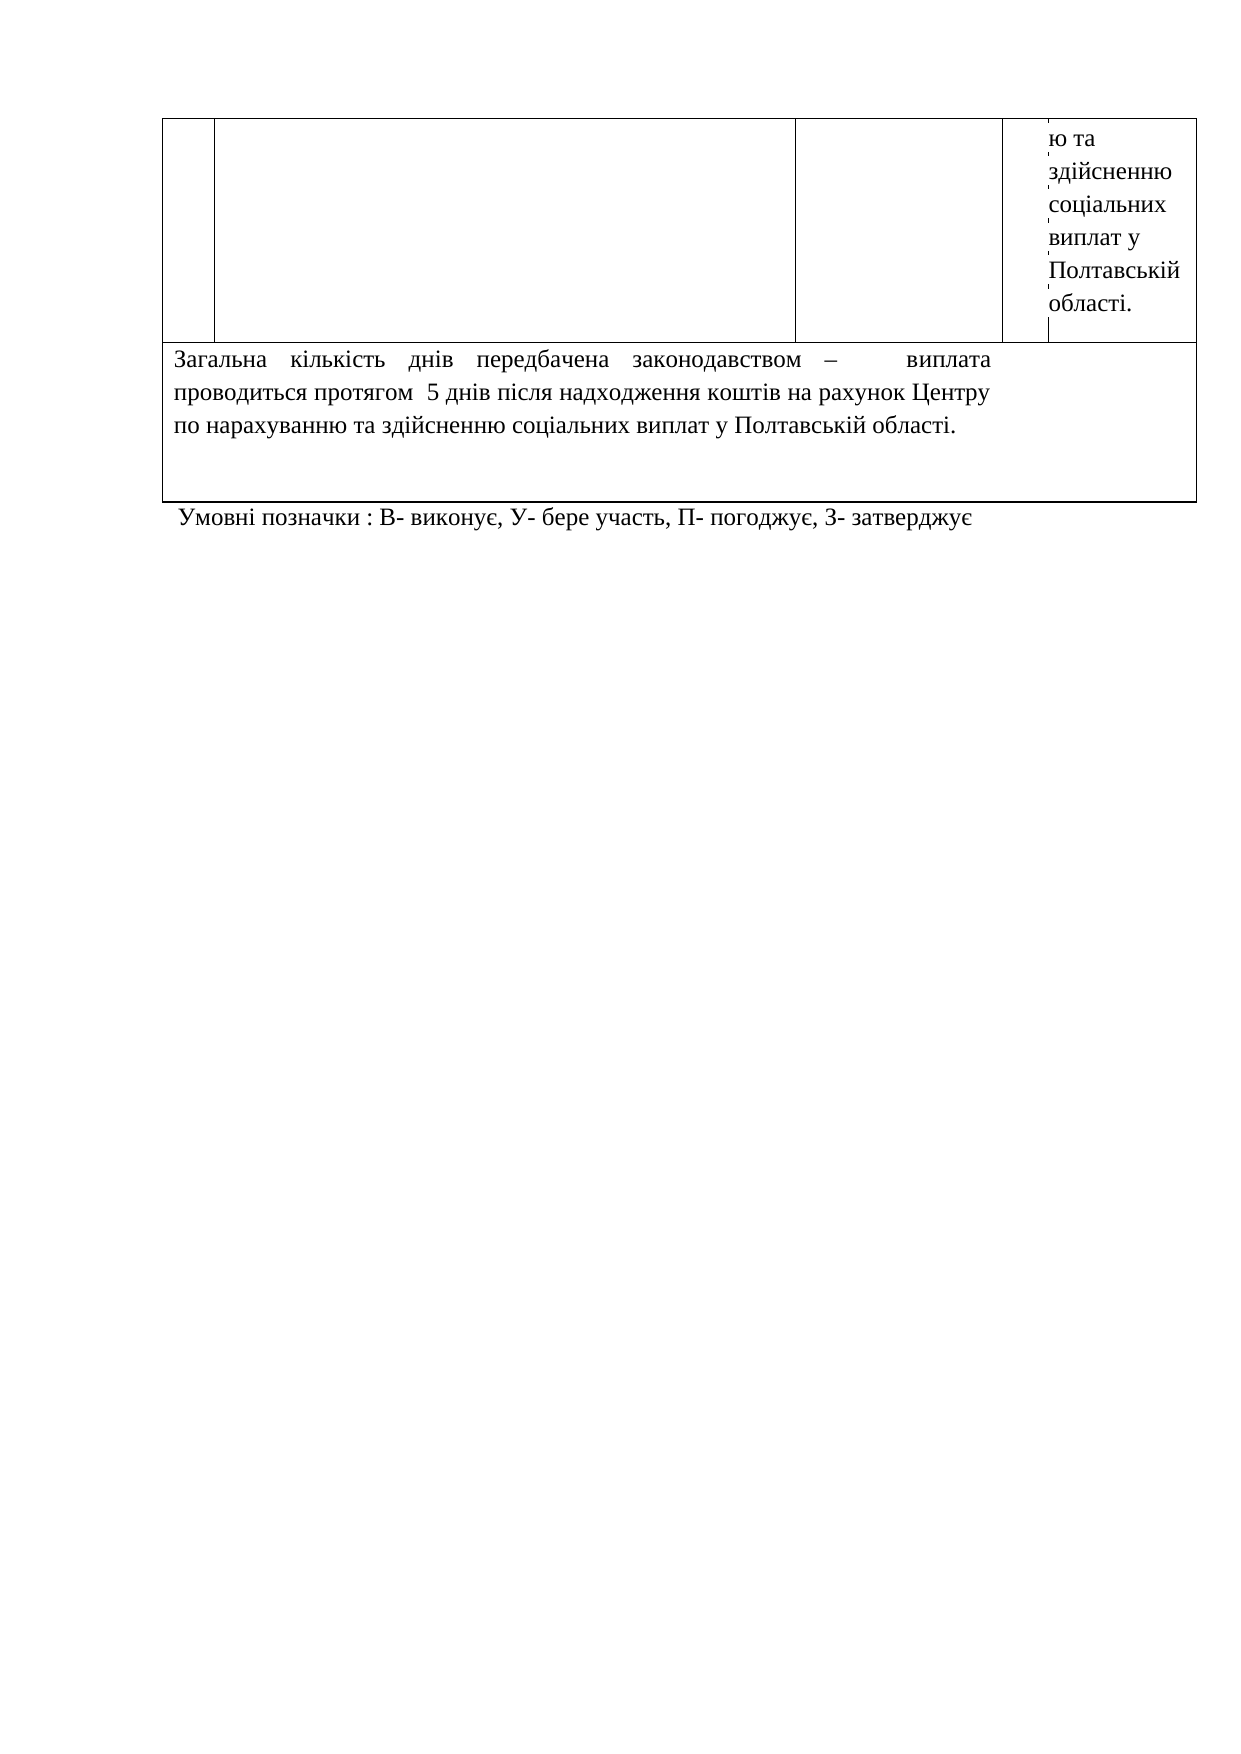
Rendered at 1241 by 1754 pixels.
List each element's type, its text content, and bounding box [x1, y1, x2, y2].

table_cell [1002, 343, 1196, 501]
text Умовні позначки : В- виконує, У- бере участь, П- погоджує, З- затверджує [177, 503, 1152, 531]
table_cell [1049, 119, 1196, 342]
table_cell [215, 119, 795, 342]
table_cell 3. [163, 119, 214, 342]
table_cell Загальна кількість днів передбачена законодавством – виплата проводиться протягом 5 днів після надходження коштів на рахунок Центру по нарахуванню та здійсненню соціальних виплат у Полтавській області. [163, 343, 1002, 501]
table_cell В [1003, 119, 1048, 342]
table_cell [796, 119, 1002, 342]
